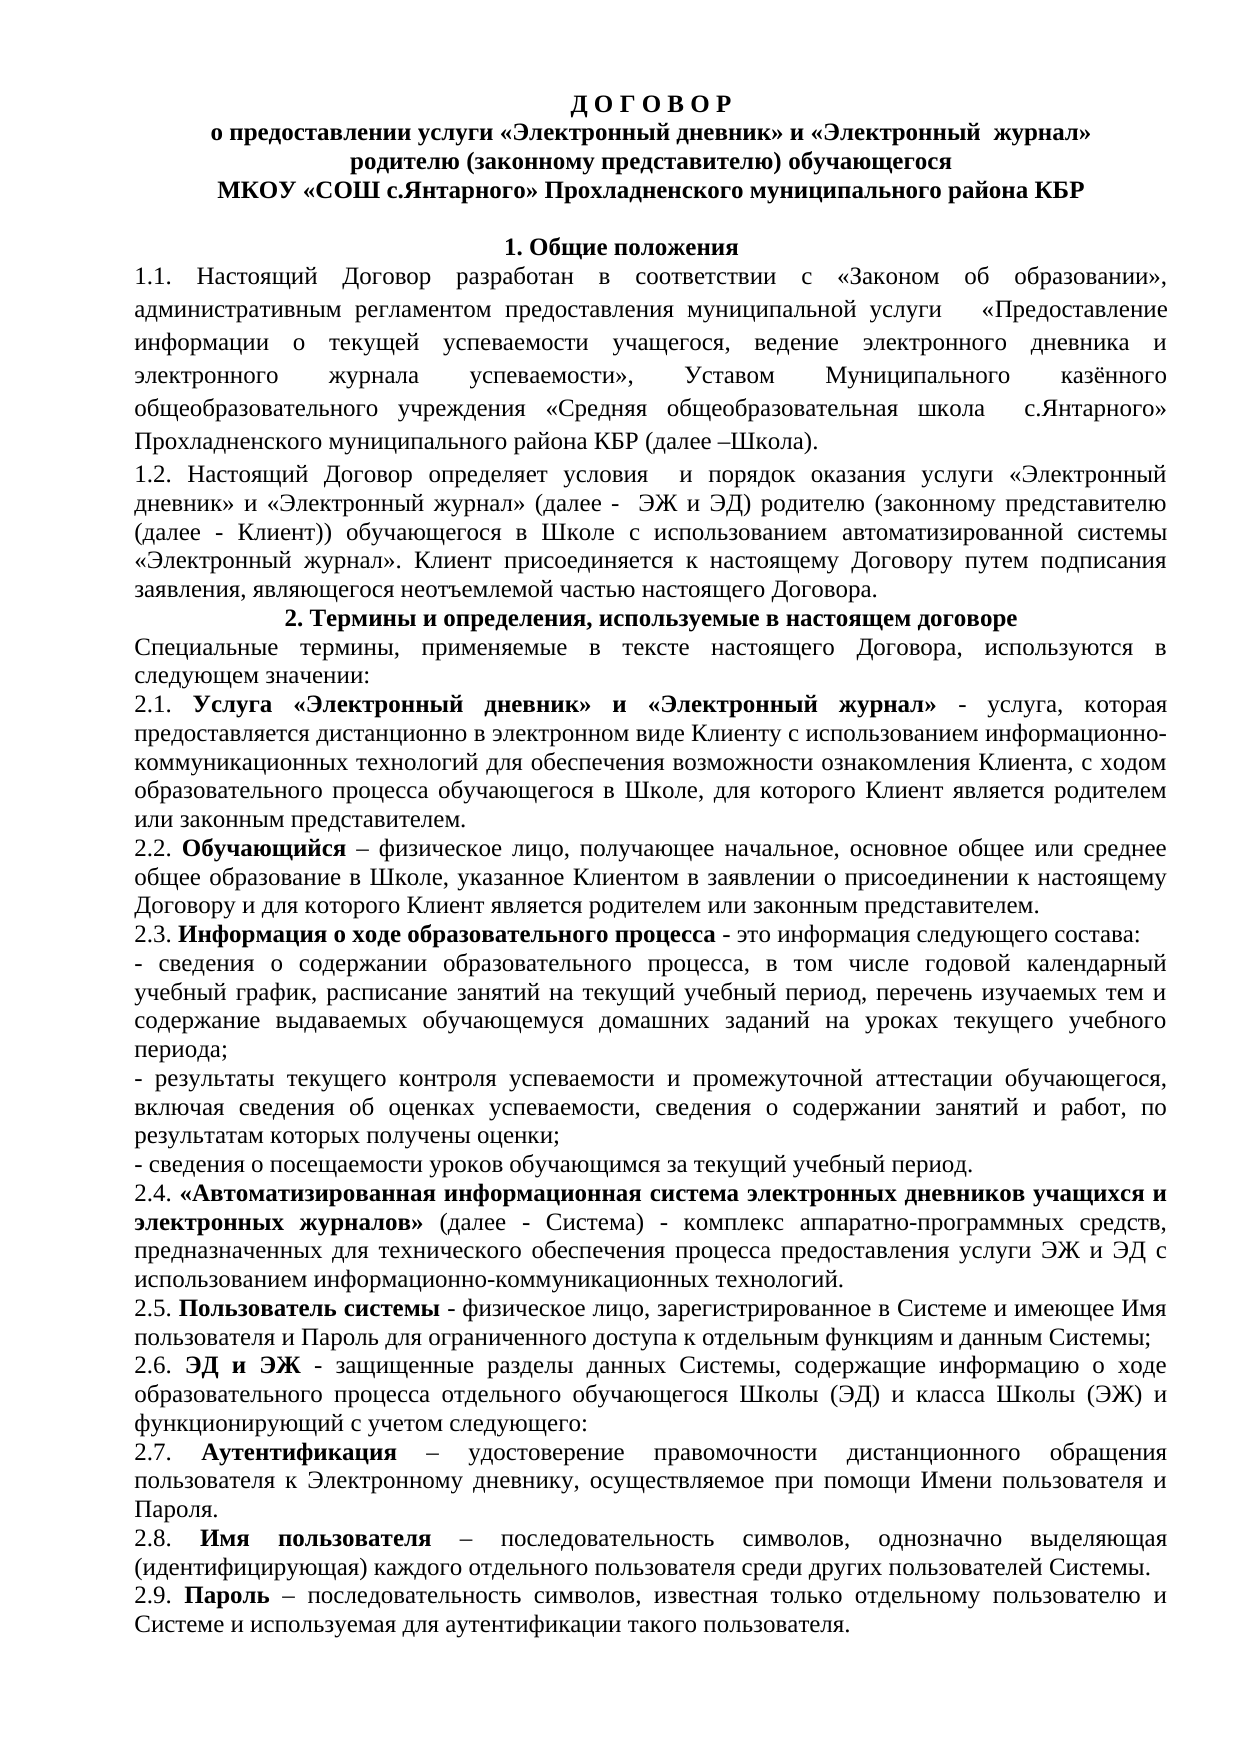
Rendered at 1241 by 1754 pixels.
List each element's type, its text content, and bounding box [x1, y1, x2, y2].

text Д О Г О В О Р [134, 89, 1168, 117]
text - сведения о посещаемости уроков обучающимся за текущий учебный период. [134, 1149, 1168, 1178]
text 2.9. Пароль – последовательность символов, известная только отдельному пользователю и Системе и используемая для аутентификации такого пользователя. [134, 1581, 1168, 1638]
text - результаты текущего контроля успеваемости и промежуточной аттестации обучающегося, включая сведения об оценках успеваемости, сведения о содержании занятий и работ, по результатам которых получены оценки; [134, 1063, 1168, 1149]
text 2.1. Услуга «Электронный дневник» и «Электронный журнал» - услуга, которая предоставляется дистанционно в электронном виде Клиенту с использованием информационно-коммуникационных технологий для обеспечения возможности ознакомления Клиента, с ходом образовательного процесса обучающегося в Школе, для которого Клиент является родителем или законным представителем. [134, 689, 1168, 833]
text 2.8. Имя пользователя – последовательность символов, однозначно выделяющая (идентифицирующая) каждого отдельного пользователя среди других пользователей Системы. [134, 1523, 1168, 1581]
text 2.7. Аутентификация – удостоверение правомочности дистанционного обращения пользователя к Электронному дневнику, осуществляемое при помощи Имени пользователя и Пароля. [134, 1437, 1168, 1523]
text МКОУ «СОШ с.Янтарного» Прохладненского муниципального района КБР [134, 175, 1168, 204]
text родителю (законному представителю) обучающегося [134, 146, 1168, 175]
text 1. Общие положения [75, 232, 1168, 261]
text 2.2. Обучающийся – физическое лицо, получающее начальное, основное общее или среднее общее образование в Школе, указанное Клиентом в заявлении о присоединении к настоящему Договору и для которого Клиент является родителем или законным представителем. [134, 833, 1168, 919]
text 1.2. Настоящий Договор определяет условия и порядок оказания услуги «Электронный дневник» и «Электронный журнал» (далее - ЭЖ и ЭД) родителю (законному представителю (далее - Клиент)) обучающегося в Школе с использованием автоматизированной системы «Электронный журнал». Клиент присоединяется к настоящему Договору путем подписания заявления, являющегося неотъемлемой частью настоящего Договора. [134, 459, 1168, 603]
text 2.3. Информация о ходе образовательного процесса - это информация следующего состава: [134, 919, 1168, 948]
text 2.6. ЭД и ЭЖ - защищенные разделы данных Системы, содержащие информацию о ходе образовательного процесса отдельного обучающегося Школы (ЭД) и класса Школы (ЭЖ) и функционирующий с учетом следующего: [134, 1351, 1168, 1437]
text 2.5. Пользователь системы - физическое лицо, зарегистрированное в Системе и имеющее Имя пользователя и Пароль для ограниченного доступа к отдельным функциям и данным Системы; [134, 1293, 1168, 1351]
text 2.4. «Автоматизированная информационная система электронных дневников учащихся и электронных журналов» (далее - Система) - комплекс аппаратно-программных средств, предназначенных для технического обеспечения процесса предоставления услуги ЭЖ и ЭД с использованием информационно-коммуникационных технологий. [134, 1178, 1168, 1293]
text 1.1. Настоящий Договор разработан в соответствии с «Законом об образовании», административным регламентом предоставления муниципальной услуги «Предоставление информации о текущей успеваемости учащегося, ведение электронного дневника и электронного журнала успеваемости», Уставом Муниципального казённого общеобразовательного учреждения «Средняя общеобразовательная школа с.Янтарного» Прохладненского муниципального района КБР (далее –Школа). [134, 261, 1168, 455]
text - сведения о содержании образовательного процесса, в том числе годовой календарный учебный график, расписание занятий на текущий учебный период, перечень изучаемых тем и содержание выдаваемых обучающемуся домашних заданий на уроках текущего учебного периода; [134, 948, 1168, 1063]
text Специальные термины, применяемые в тексте настоящего Договора, используются в следующем значении: [134, 632, 1168, 689]
text 2. Термины и определения, используемые в настоящем договоре [134, 603, 1168, 632]
text о предоставлении услуги «Электронный дневник» и «Электронный журнал» [134, 117, 1168, 146]
